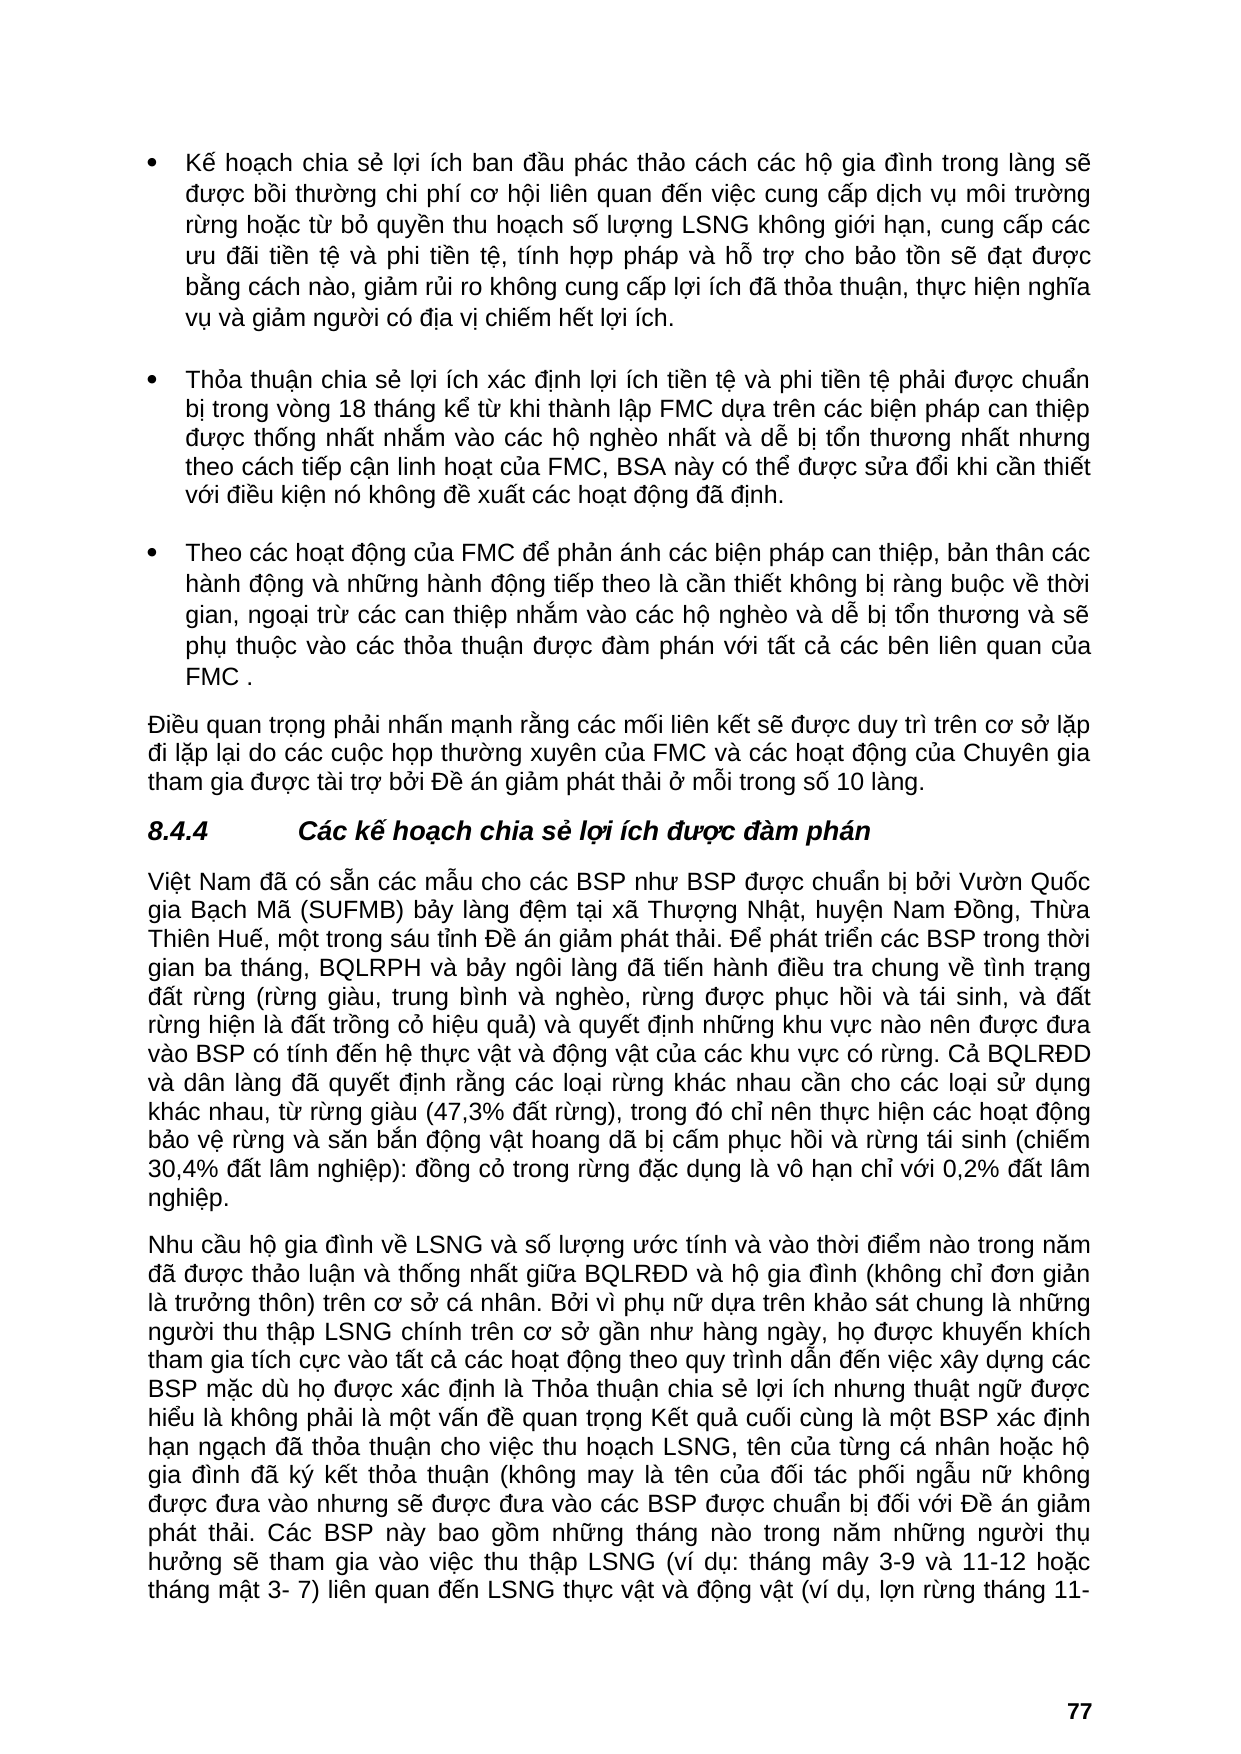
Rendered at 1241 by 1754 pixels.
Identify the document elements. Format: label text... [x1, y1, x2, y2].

list Thỏa thuận chia sẻ lợi ích xác định lợi ích tiền tệ và phi tiền tệ phải được chuẩn bị trong vòng 18 tháng kể từ khi thành lập FMC dựa trên các biện pháp can thiệp được thống nhất nhắm vào các hộ nghèo nhất và dễ bị tổn thương nhất nhưng theo cách tiếp cận linh hoạt của FMC, BSA này có thể được sửa đổi khi cần thiết với điều kiện nó không đề xuất các hoạt động đã định. [148, 365, 1092, 509]
text Việt Nam đã có sẵn các mẫu cho các BSP như BSP được chuẩn bị bởi Vườn Quốc gia Bạch Mã (SUFMB) bảy làng đệm tại xã Thượng Nhật, huyện Nam Đồng, Thừa Thiên Huế, một trong sáu tỉnh Đề án giảm phát thải. Để phát triển các BSP trong thời gian ba tháng, BQLRPH và bảy ngôi làng đã tiến hành điều tra chung về tình trạng đất rừng (rừng giàu, trung bình và nghèo, rừng được phục hồi và tái sinh, và đất rừng hiện là đất trồng cỏ hiệu quả) và quyết định những khu vực nào nên được đưa vào BSP có tính đến hệ thực vật và động vật của các khu vực có rừng. Cả BQLRĐD và dân làng đã quyết định rằng các loại rừng khác nhau cần cho các loại sử dụng khác nhau, từ rừng giàu (47,3% đất rừng), trong đó chỉ nên thực hiện các hoạt động bảo vệ rừng và săn bắn động vật hoang dã bị cấm phục hồi và rừng tái sinh (chiếm 30,4% đất lâm nghiệp): đồng cỏ trong rừng đặc dụng là vô hạn chỉ với 0,2% đất lâm nghiệp. [148, 867, 1092, 1212]
list Theo các hoạt động của FMC để phản ánh các biện pháp can thiệp, bản thân các hành động và những hành động tiếp theo là cần thiết không bị ràng buộc về thời gian, ngoại trừ các can thiệp nhắm vào các hộ nghèo và dễ bị tổn thương và sẽ phụ thuộc vào các thỏa thuận được đàm phán với tất cả các bên liên quan của FMC . [148, 538, 1092, 691]
subtitle Các kế hoạch chia sẻ lợi ích được đàm phán [148, 815, 1092, 846]
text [148, 1231, 1092, 1604]
list Kế hoạch chia sẻ lợi ích ban đầu phác thảo cách các hộ gia đình trong làng sẽ được bồi thường chi phí cơ hội liên quan đến việc cung cấp dịch vụ môi trường rừng hoặc từ bỏ quyền thu hoạch số lượng LSNG không giới hạn, cung cấp các ưu đãi tiền tệ và phi tiền tệ, tính hợp pháp và hỗ trợ cho bảo tồn sẽ đạt được bằng cách nào, giảm rủi ro không cung cấp lợi ích đã thỏa thuận, thực hiện nghĩa vụ và giảm người có địa vị chiếm hết lợi ích. [148, 148, 1092, 332]
text Điều quan trọng phải nhấn mạnh rằng các mối liên kết sẽ được duy trì trên cơ sở lặp đi lặp lại do các cuộc họp thường xuyên của FMC và các hoạt động của Chuyên gia tham gia được tài trợ bởi Đề án giảm phát thải ở mỗi trong số 10 làng. [148, 710, 1092, 796]
